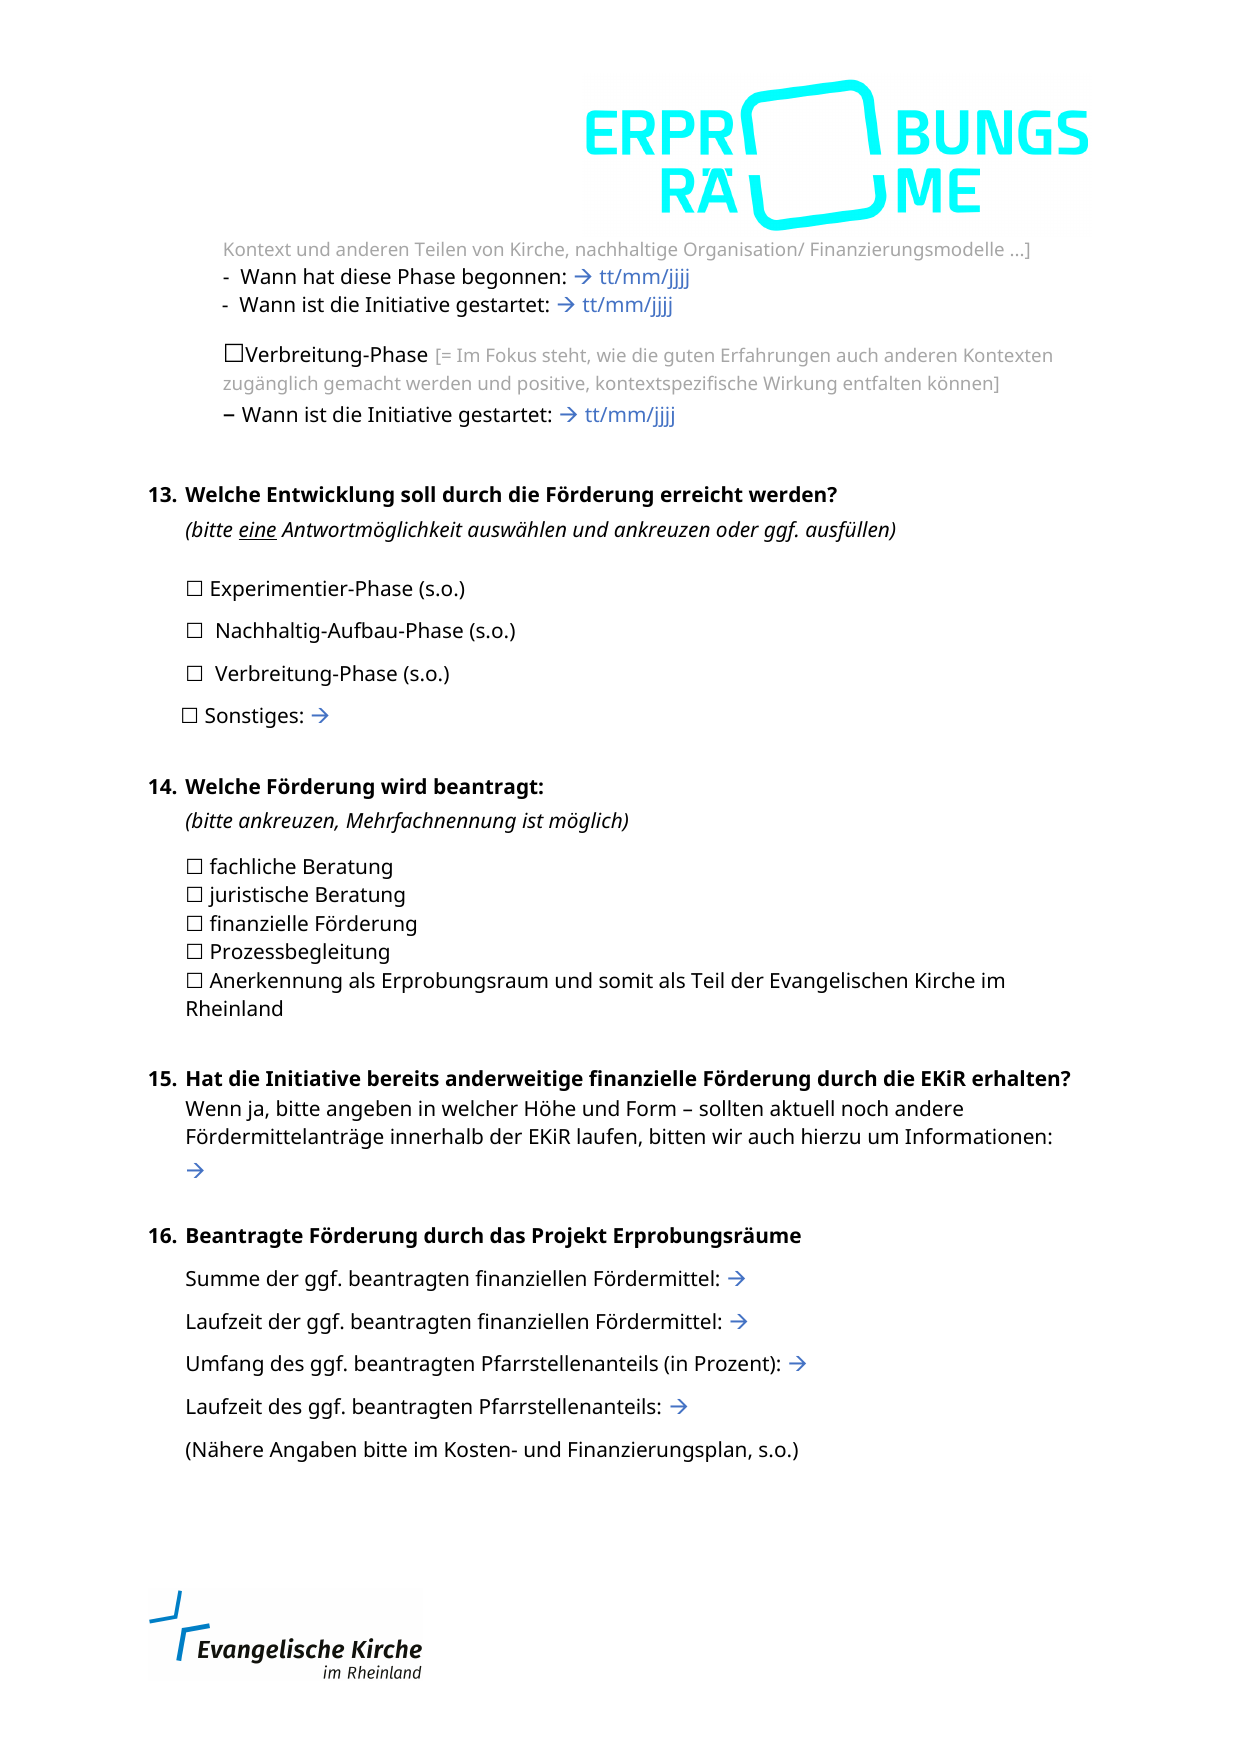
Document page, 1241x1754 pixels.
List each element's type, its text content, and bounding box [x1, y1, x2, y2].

list Welche Entwicklung soll durch die Förderung erreicht werden? (bitte eine Antwortmöglichkeit auswählen und ankreuzen oder ggf. ausfüllen) [148, 481, 1092, 574]
picture [147, 1588, 424, 1681]
list Umfang des ggf. beantragten Pfarrstellenanteils (in Prozent): [185, 1349, 1092, 1378]
list Welche Förderung wird beantragt: (bitte ankreuzen, Mehrfachnennung ist möglich) fachliche Beratung juristische Beratung finanzielle Förderung Prozessbegleitung Anerkennung als Erprobungsraum und somit als Teil der Evangelischen Kirche im Rheinland [148, 772, 1092, 1023]
text Sonstiges: [148, 701, 1092, 730]
list Hat die Initiative bereits anderweitige finanzielle Förderung durch die EKiR erhalten? Wenn ja, bitte angeben in welcher Höhe und Form – sollten aktuell noch andere Fördermittelanträge innerhalb der EKiR laufen, bitten wir auch hierzu um Informationen: [148, 1060, 1092, 1185]
list Verbreitung-Phase [= Im Fokus steht, wie die guten Erfahrungen auch anderen Kontexten zugänglich gemacht werden und positive, kontextspezifische Wirkung entfalten können] – Wann ist die Initiative gestartet: tt/mm/jjjj [223, 319, 1092, 429]
list Laufzeit des ggf. beantragten Pfarrstellenanteils: (Nähere Angaben bitte im Kosten- und Finanzierungsplan, s.o.) [185, 1392, 1092, 1509]
text - Wann ist die Initiative gestartet: tt/mm/jjjj [162, 290, 1092, 319]
list Experimentier-Phase (s.o.) Nachhaltig-Aufbau-Phase (s.o.) Verbreitung-Phase (s.o.) [185, 574, 1092, 687]
list Beantragte Förderung durch das Projekt Erprobungsräume Summe der ggf. beantragten finanziellen Fördermittel: [148, 1222, 1092, 1293]
picture [581, 73, 1093, 237]
list Laufzeit der ggf. beantragten finanziellen Fördermittel: [185, 1307, 1092, 1335]
